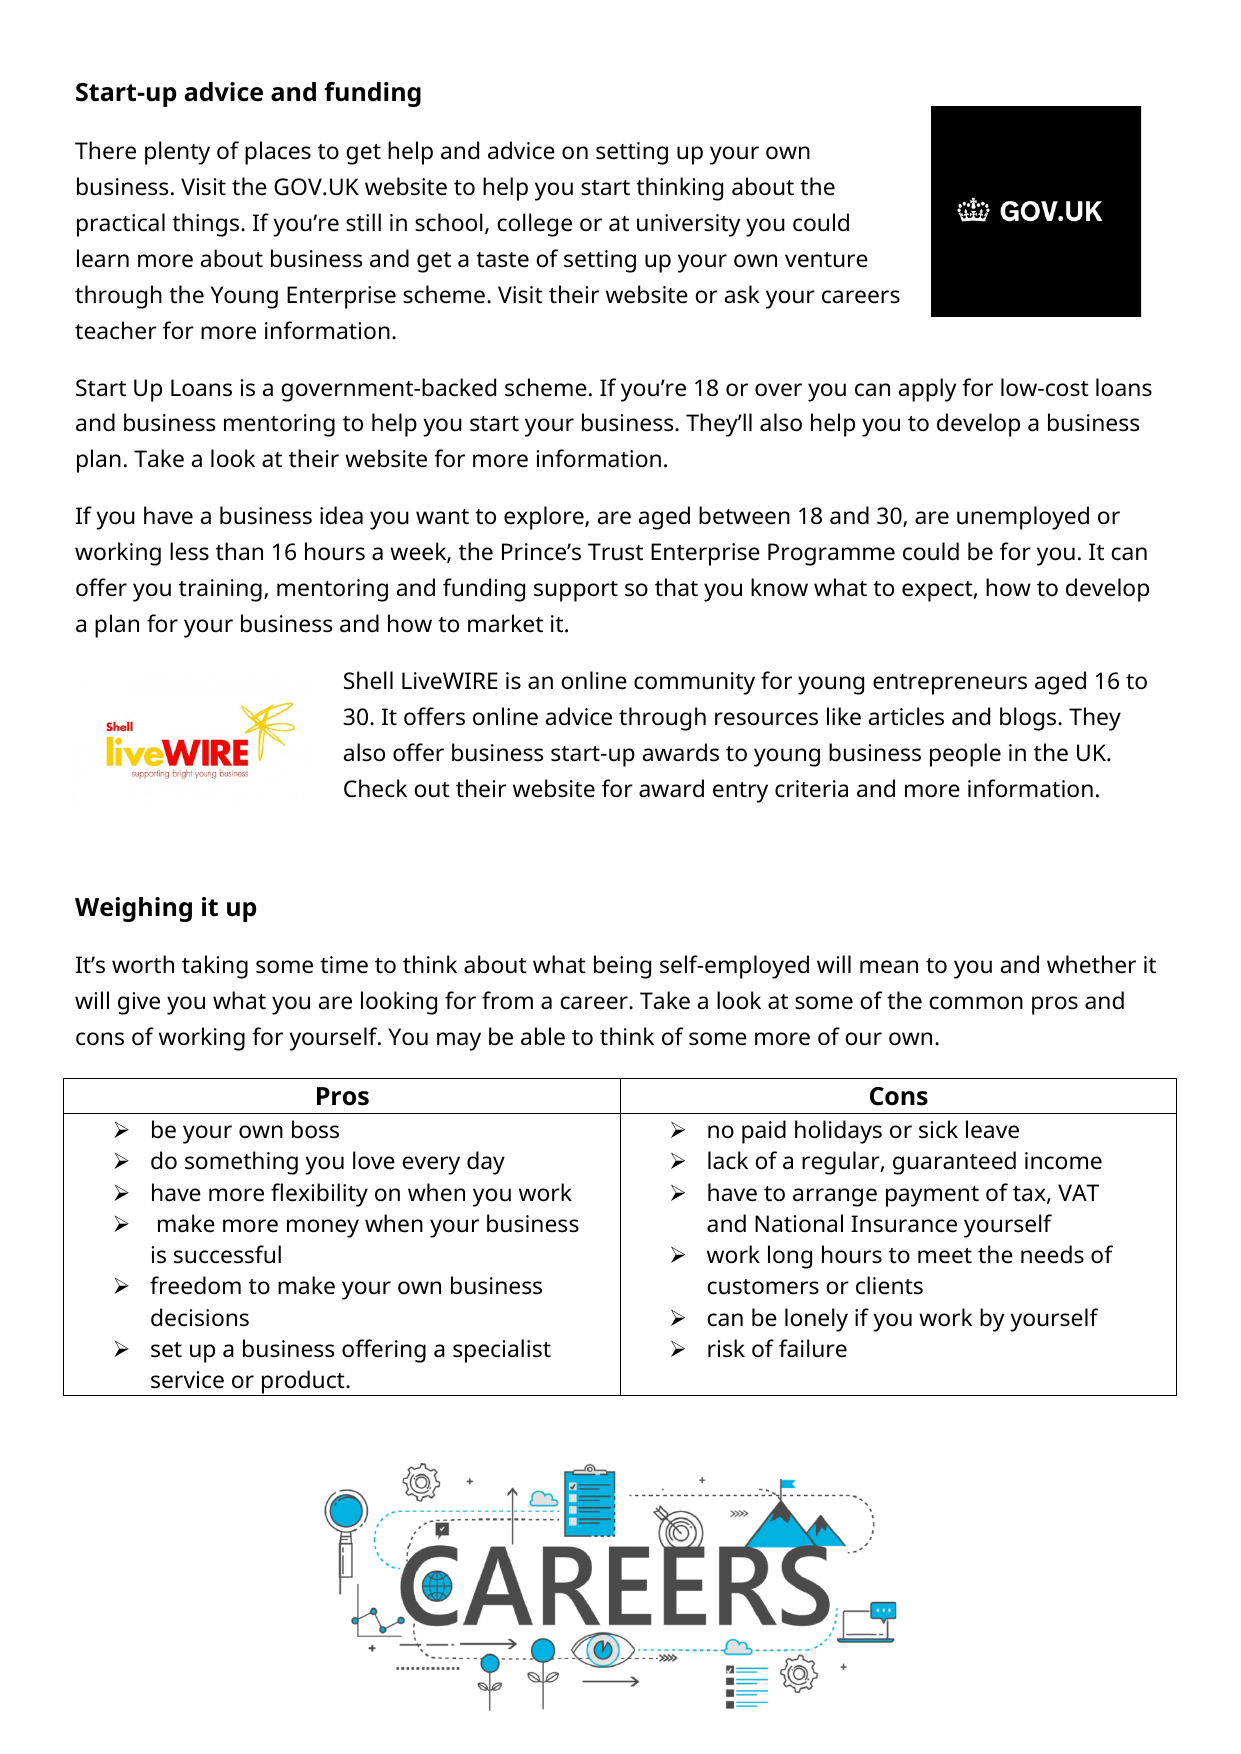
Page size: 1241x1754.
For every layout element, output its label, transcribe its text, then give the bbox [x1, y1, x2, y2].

text There plenty of places to get help and advice on setting up your own business. Visit the GOV.UK website to help you start thinking about the practical things. If you’re still in school, college or at university you could learn more about business and get a taste of setting up your own venture through the Young Enterprise scheme. Visit their website or ask your careers teacher for more information. [75, 135, 1165, 346]
picture [931, 106, 1142, 317]
table_header Pros [64, 1079, 620, 1113]
picture [324, 1463, 897, 1711]
text Weighing it up [75, 889, 1165, 923]
text Start-up advice and funding [75, 75, 1165, 109]
table_cell no paid holidays or sick leave lack of a regular, guaranteed income have to arrange payment of tax, VAT and National Insurance yourself work long hours to meet the needs of customers or clients can be lonely if you work by yourself risk of failure [621, 1114, 1176, 1395]
text It’s worth taking some time to think about what being self-employed will mean to you and whether it will give you what you are looking for from a career. Take a look at some of the common pros and cons of working for yourself. You may be able to think of some more of our own. [75, 949, 1165, 1052]
picture [63, 678, 324, 809]
table_header Cons [621, 1079, 1176, 1113]
text Start Up Loans is a government-backed scheme. If you’re 18 or over you can apply for low-cost loans and business mentoring to help you start your business. They’ll also help you to develop a business plan. Take a look at their website for more information. [75, 371, 1165, 474]
table_cell be your own boss do something you love every day have more flexibility on when you work make more money when your business is successful freedom to make your own business decisions set up a business offering a specialist service or product. [64, 1114, 620, 1395]
text Shell LiveWIRE is an online community for young entrepreneurs aged 16 to 30. It offers online advice through resources like articles and blogs. They also offer business start-up awards to young business people in the UK. Check out their website for award entry criteria and more information. [75, 665, 1165, 804]
text If you have a business idea you want to explore, are aged between 18 and 30, are unemployed or working less than 16 hours a week, the Prince’s Trust Enterprise Programme could be for you. It can offer you training, mentoring and funding support so that you know what to expect, how to develop a plan for your business and how to market it. [75, 500, 1165, 639]
